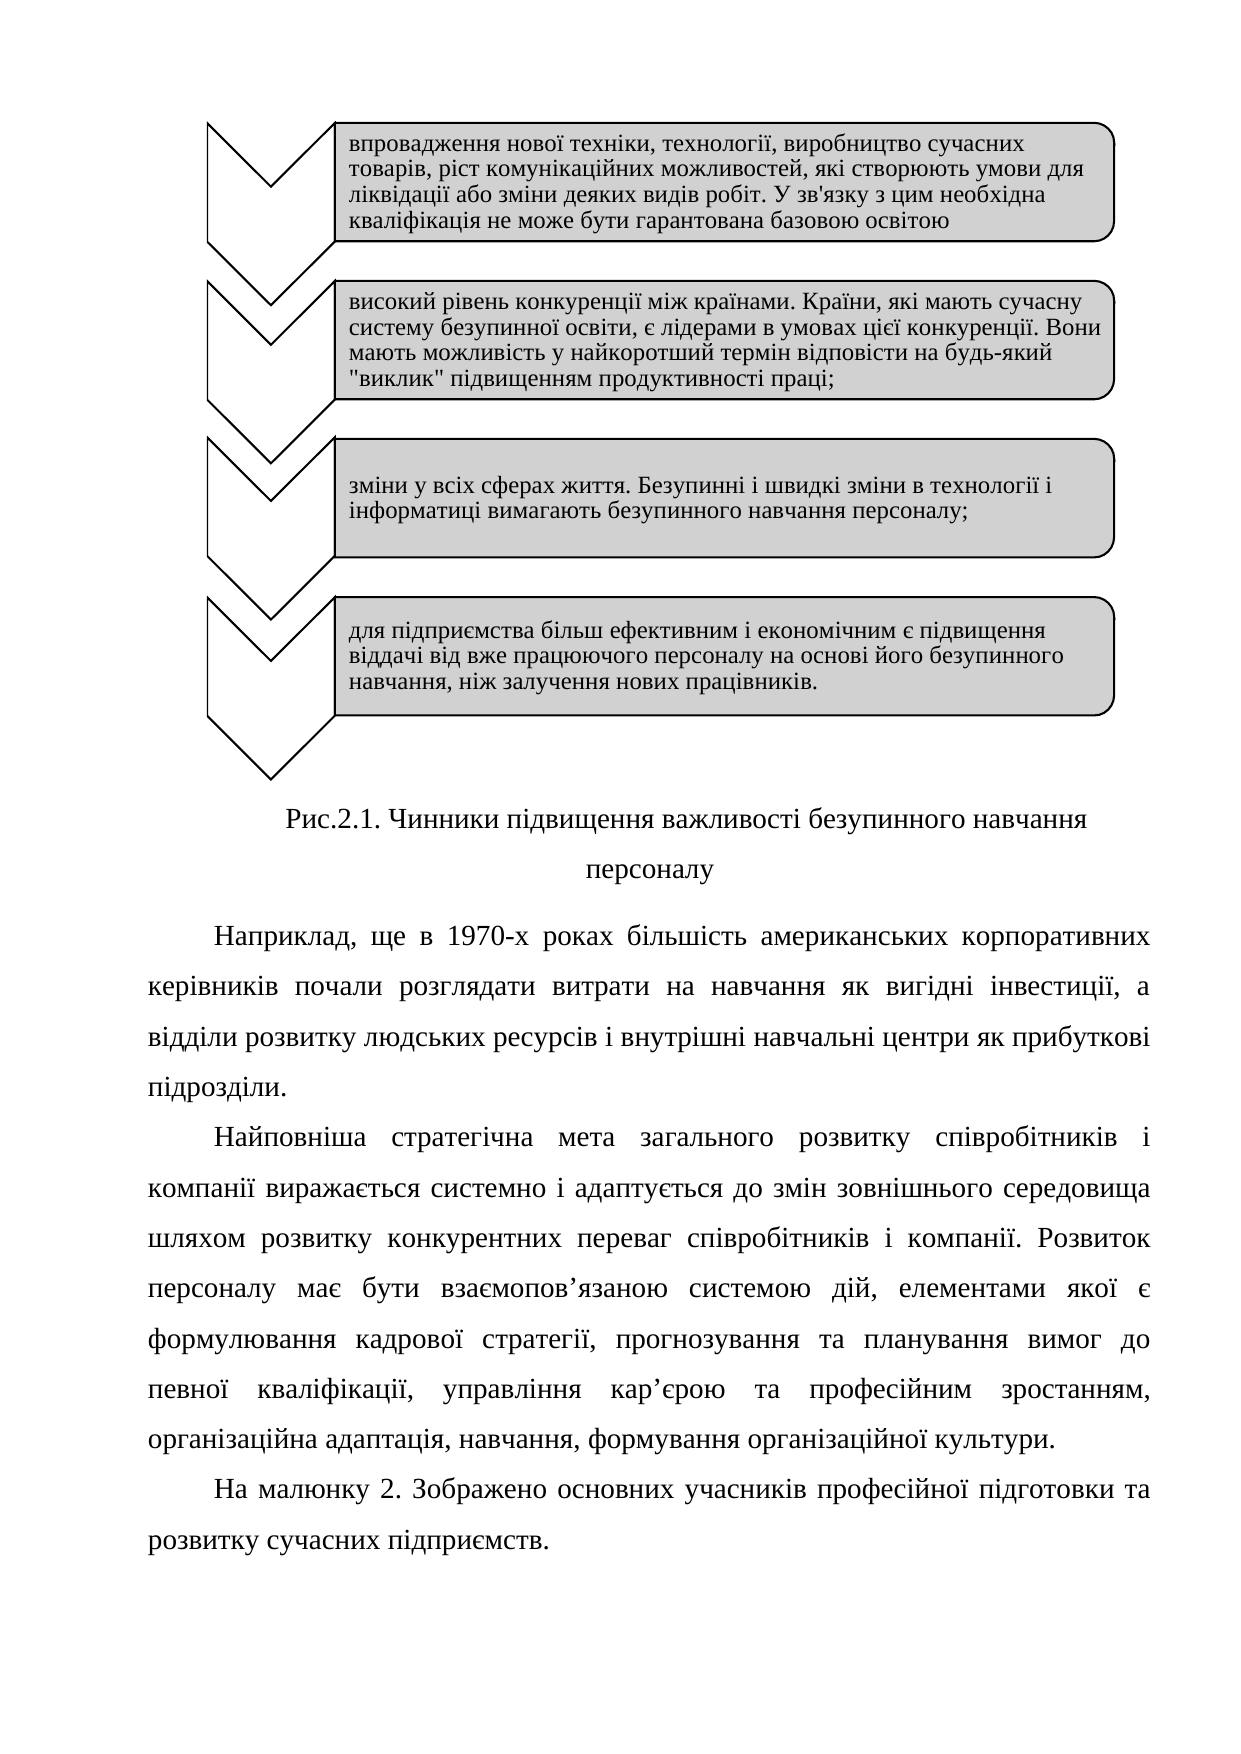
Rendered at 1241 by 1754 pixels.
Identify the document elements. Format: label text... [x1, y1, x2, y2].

text Найповніша стратегічна мета загального розвитку співробітників і компанії виражається системно і адаптується до змін зовнішнього середовища шляхом розвитку конкурентних переваг співробітників і компанії. Розвиток персоналу має бути взаємопов’язаною системою дій, елементами якої є формулювання кадрової стратегії, прогнозування та планування вимог до певної кваліфікації, управління кар’єрою та професійним зростанням, організаційна адаптація, навчання, формування організаційної культури. [148, 1119, 1152, 1455]
text На малюнку 2. Зображено основних учасників професійної підготовки та розвитку сучасних підприємств. [148, 1472, 1152, 1556]
text Рис.2.1. Чинники підвищення важливості безупинного навчання персоналу [148, 801, 1152, 885]
text Наприклад, ще в 1970-х роках більшість американських корпоративних керівників почали розглядати витрати на навчання як вигідні інвестиції, а відділи розвитку людських ресурсів і внутрішні навчальні центри як прибуткові підрозділи. [148, 918, 1152, 1103]
